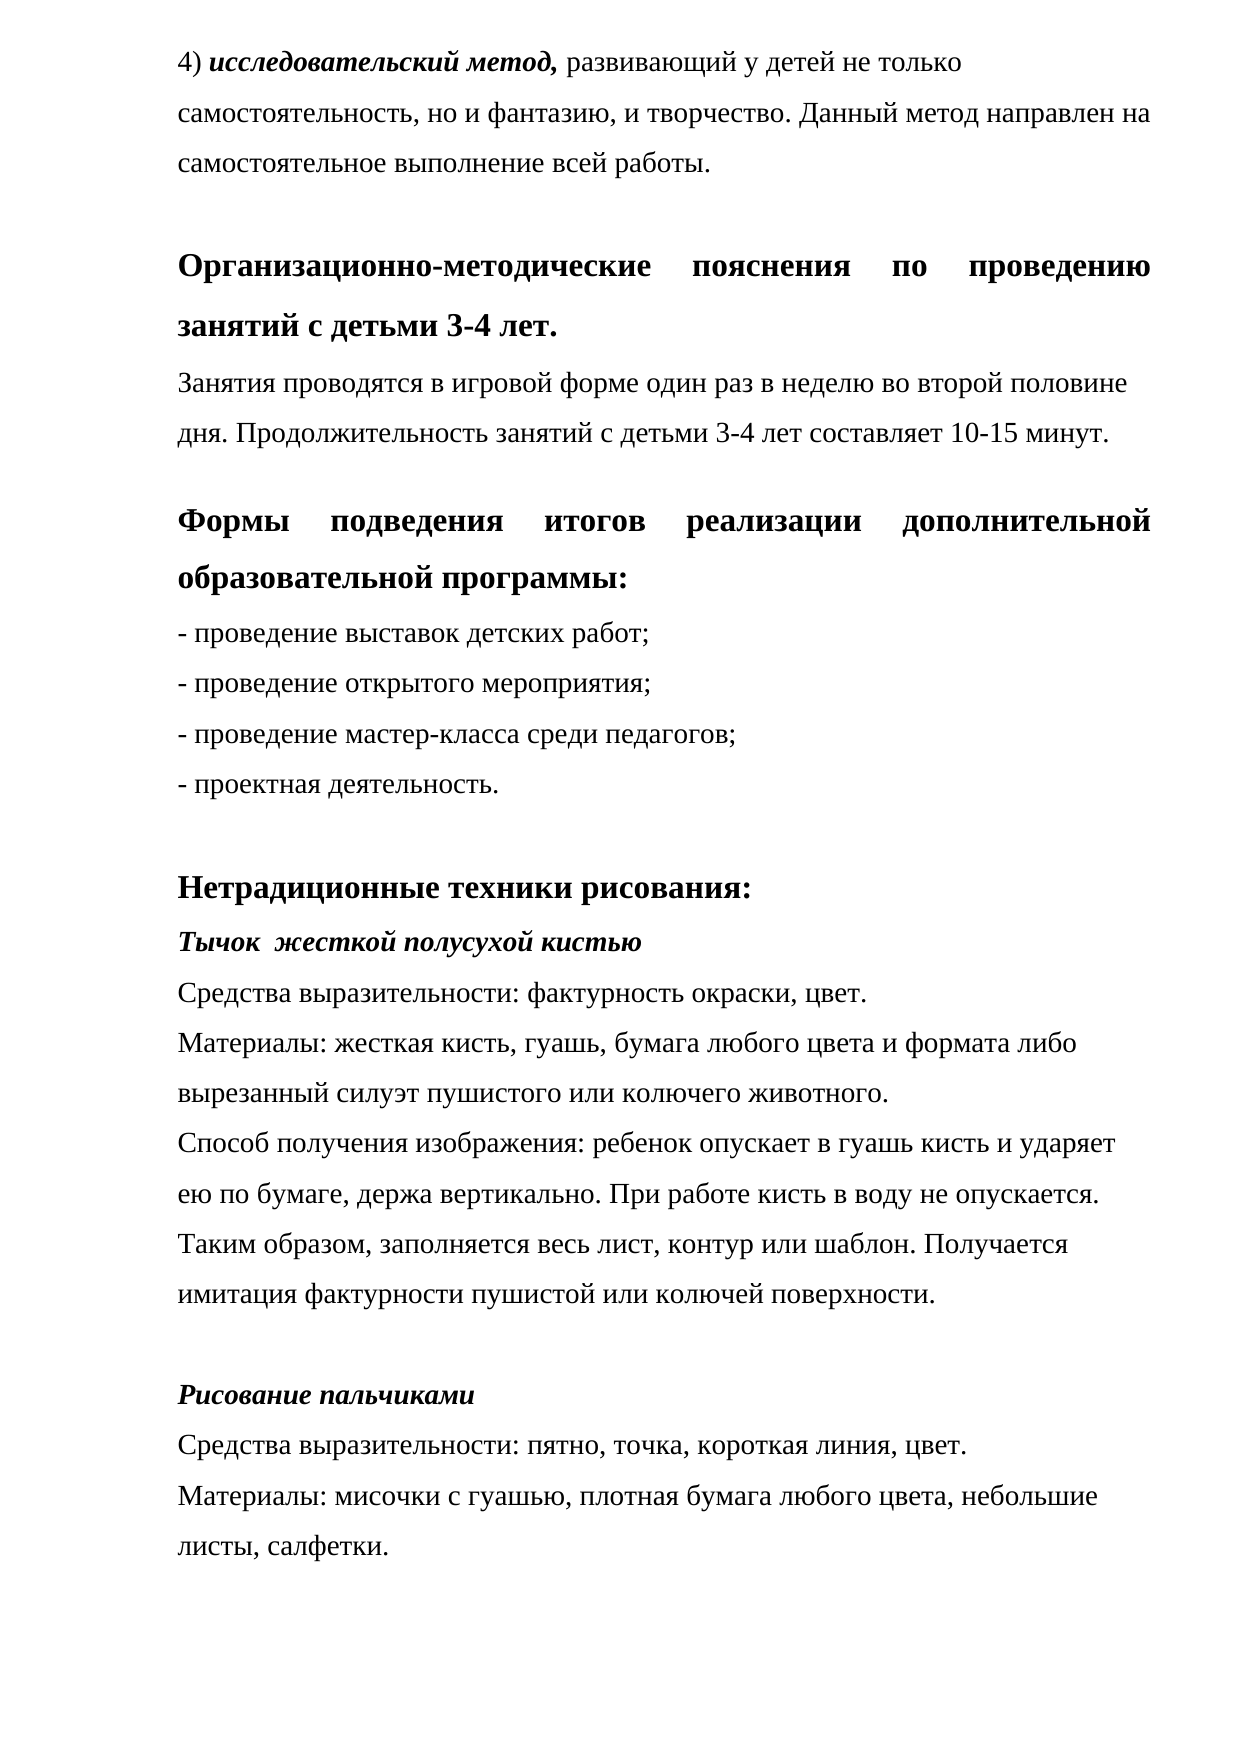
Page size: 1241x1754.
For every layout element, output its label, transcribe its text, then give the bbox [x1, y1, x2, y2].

text Нетрадиционные техники рисования: [177, 867, 1152, 905]
text 4) исследовательский метод, развивающий у детей не только самостоятельность, но и фантазию, и творчество. Данный метод направлен на самостоятельное выполнение всей работы. [177, 44, 1152, 178]
text Материалы: жесткая кисть, гуашь, бумага любого цвета и формата либо вырезанный силуэт пушистого или колючего животного. [177, 1025, 1152, 1109]
text Средства выразительности: пятно, точка, короткая линия, цвет. [177, 1427, 1152, 1461]
text Формы подведения итогов реализации дополнительной образовательной программы: [177, 500, 1152, 596]
text Материалы: мисочки с гуашью, плотная бумага любого цвета, небольшие листы, салфетки. [177, 1478, 1152, 1562]
text Организационно-методические пояснения по проведению занятий с детьми 3-4 лет. [177, 246, 1152, 345]
text - проектная деятельность. [177, 766, 1152, 800]
text - проведение выставок детских работ; [177, 615, 1152, 649]
text Средства выразительности: фактурность окраски, цвет. [177, 975, 1152, 1008]
text Рисование пальчиками [177, 1377, 1152, 1411]
text - проведение открытого мероприятия; [177, 666, 1152, 699]
text Тычок жесткой полусухой кистью [177, 924, 1152, 958]
text Способ получения изображения: ребенок опускает в гуашь кисть и ударяет ею по бумаге, держа вертикально. При работе кисть в воду не опускается. Таким образом, заполняется весь лист, контур или шаблон. Получается имитация фактурности пушистой или колючей поверхности. [177, 1126, 1152, 1310]
text - проведение мастер-класса среди педагогов; [177, 716, 1152, 749]
text Занятия проводятся в игровой форме один раз в неделю во второй половине дня. Продолжительность занятий с детьми 3-4 лет составляет 10-15 минут. [177, 365, 1152, 449]
